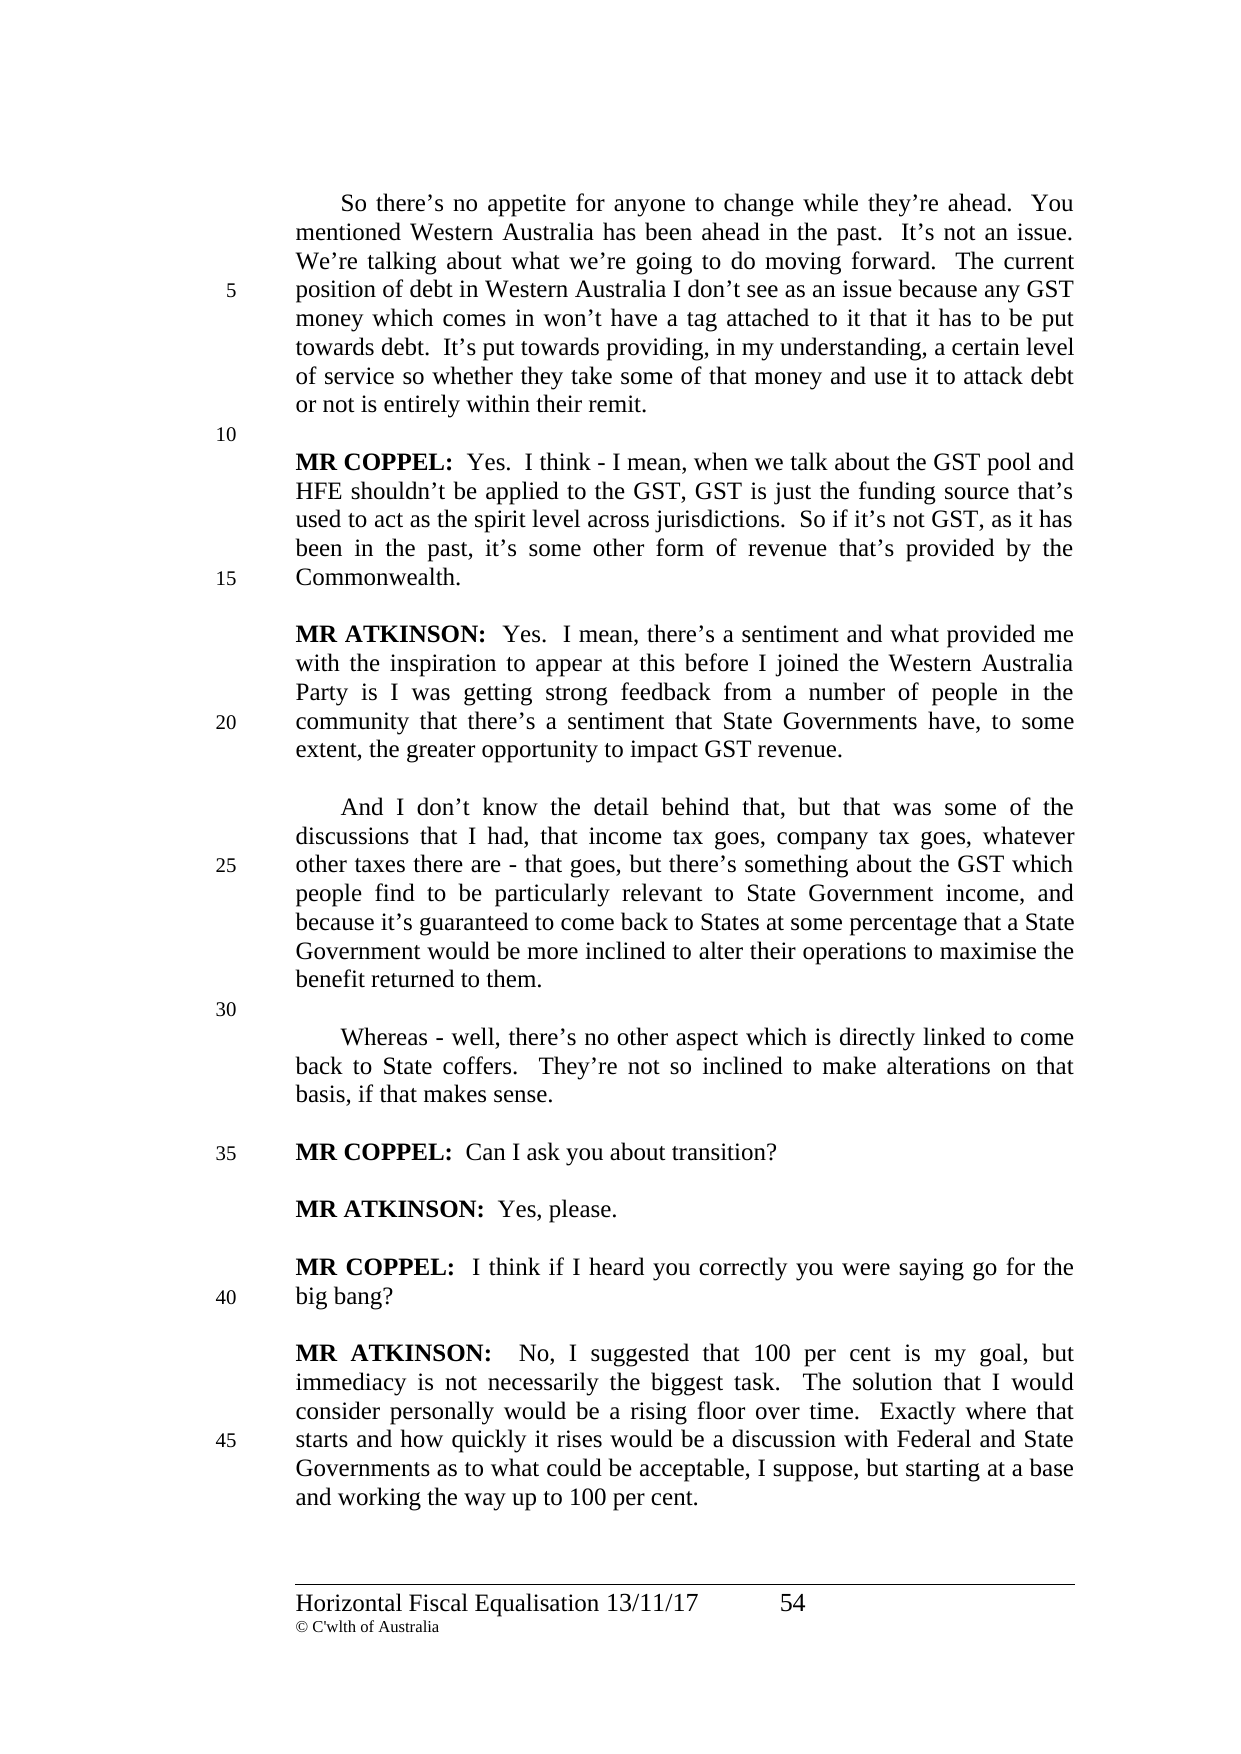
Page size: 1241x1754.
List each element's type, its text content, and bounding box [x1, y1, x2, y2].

text MR ATKINSON: No, I suggested that 100 per cent is my goal, but immediacy is not necessarily the biggest task. The solution that I would consider personally would be a rising floor over time. Exactly where that starts and how quickly it rises would be a discussion with Federal and State Governments as to what could be acceptable, I suppose, but starting at a base and working the way up to 100 per cent. [295, 1338, 1075, 1511]
text MR COPPEL: Yes. I think - I mean, when we talk about the GST pool and HFE shouldn’t be applied to the GST, GST is just the funding source that’s used to act as the spirit level across jurisdictions. So if it’s not GST, as it has been in the past, it’s some other form of revenue that’s provided by the Commonwealth. [295, 447, 1075, 591]
text So there’s no appetite for anyone to change while they’re ahead. You mentioned Western Australia has been ahead in the past. It’s not an issue. We’re talking about what we’re going to do moving forward. The current position of debt in Western Australia I don’t see as an issue because any GST money which comes in won’t have a tag attached to it that it has to be put towards debt. It’s put towards providing, in my understanding, a certain level of service so whether they take some of that money and use it to attack debt or not is entirely within their remit. [295, 188, 1075, 418]
text MR ATKINSON: Yes, please. [295, 1194, 1075, 1223]
text MR COPPEL: I think if I heard you correctly you were saying go for the big bang? [295, 1252, 1075, 1309]
text MR COPPEL: Can I ask you about transition? [295, 1137, 1075, 1166]
text MR ATKINSON: Yes. I mean, there’s a sentiment and what provided me with the inspiration to appear at this before I joined the Western Australia Party is I was getting strong feedback from a number of people in the community that there’s a sentiment that State Governments have, to some extent, the greater opportunity to impact GST revenue. [295, 619, 1075, 763]
text Whereas - well, there’s no other aspect which is directly linked to come back to State coffers. They’re not so inclined to make alterations on that basis, if that makes sense. [295, 1022, 1075, 1108]
text And I don’t know the detail behind that, but that was some of the discussions that I had, that income tax goes, company tax goes, whatever other taxes there are - that goes, but there’s something about the GST which people find to be particularly relevant to State Government income, and because it’s guaranteed to come back to States at some percentage that a State Government would be more inclined to alter their operations to maximise the benefit returned to them. [295, 792, 1075, 993]
